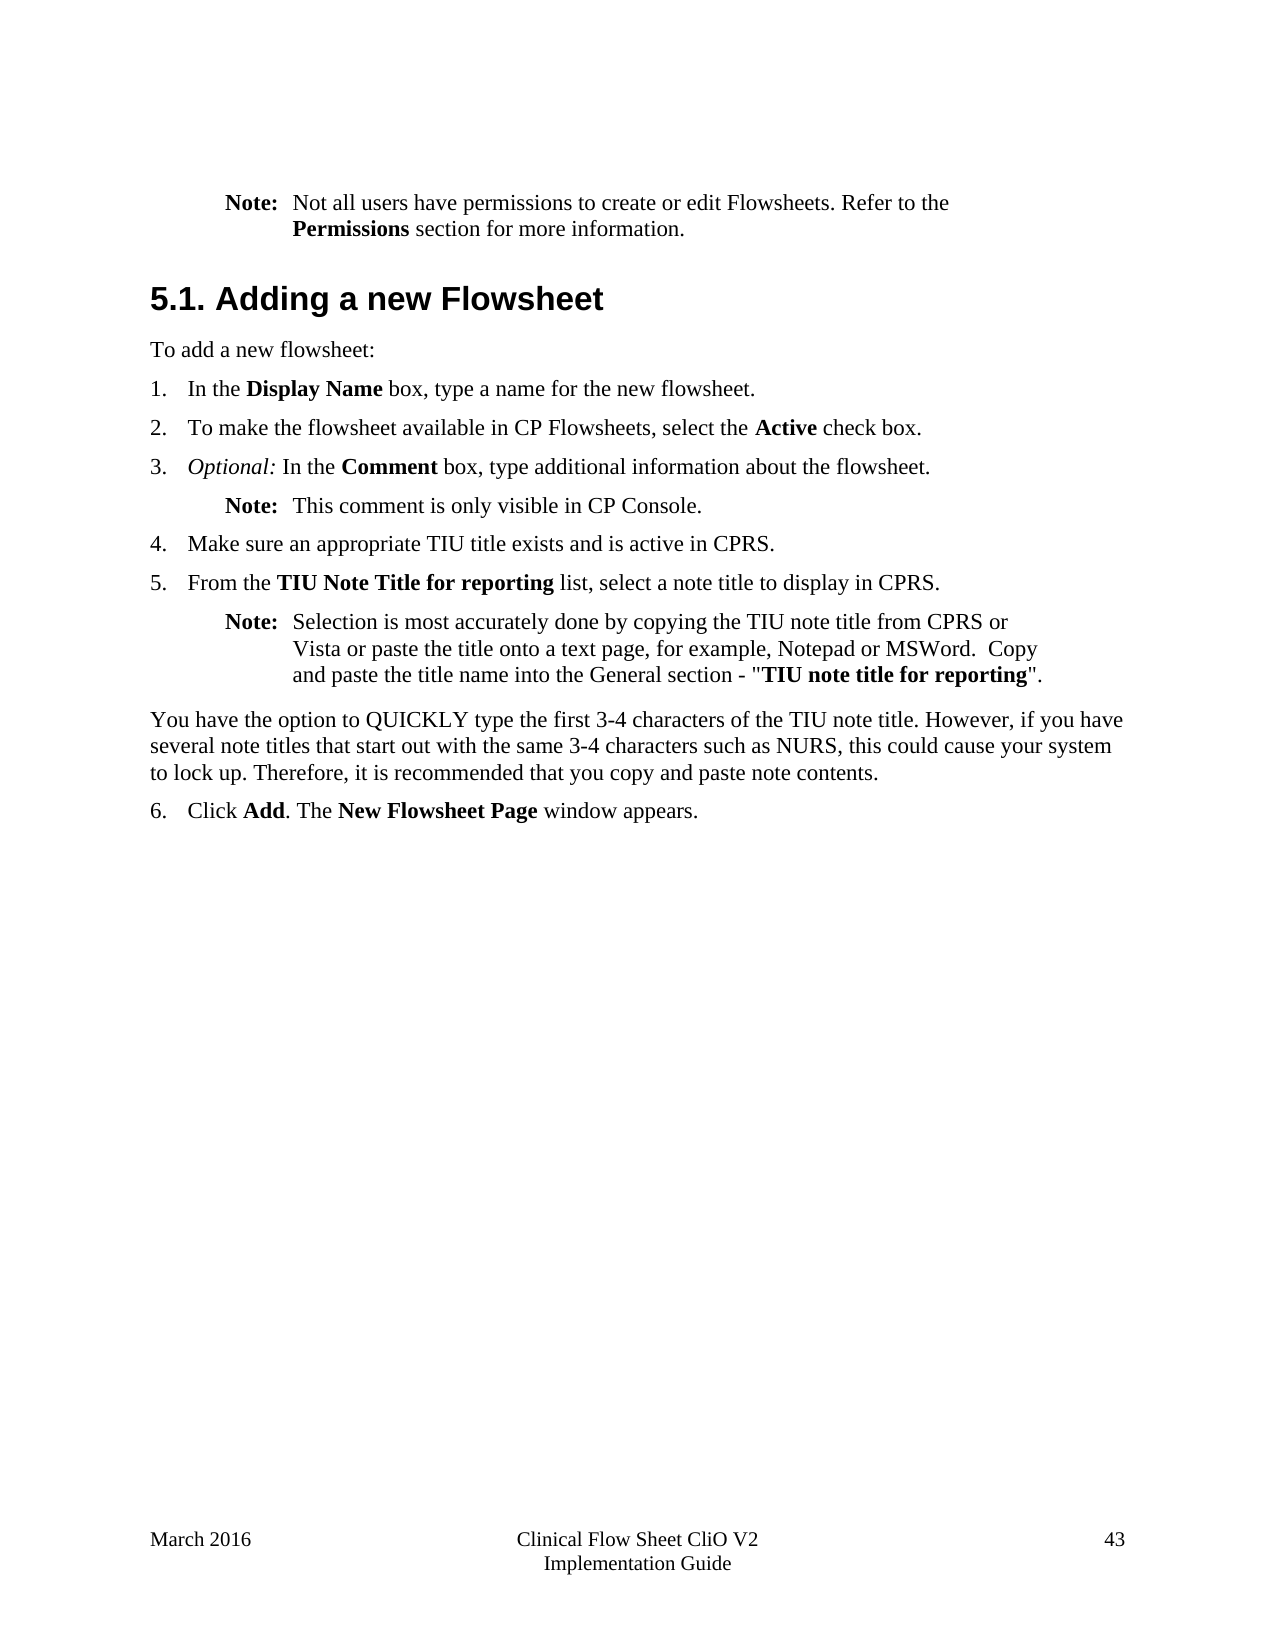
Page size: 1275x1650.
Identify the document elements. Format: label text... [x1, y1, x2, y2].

text To add a new flowsheet: [150, 336, 1125, 363]
text Not all users have permissions to create or edit Flowsheets. Refer to the Permissions section for more information. [225, 189, 1050, 242]
list In the Display Name box, type a name for the new flowsheet. [150, 375, 1125, 401]
subtitle Adding a new Flowsheet [150, 279, 1125, 317]
list Optional: In the Comment box, type additional information about the flowsheet. [150, 453, 1125, 479]
list From the TIU Note Title for reporting list, select a note title to display in CPRS. [150, 569, 1125, 596]
text You have the option to QUICKLY type the first 3-4 characters of the TIU note title. However, if you have several note titles that start out with the same 3-4 characters such as NURS, this could cause your system to lock up. Therefore, it is recommended that you copy and paste note contents. [150, 706, 1125, 785]
list Make sure an appropriate TIU title exists and is active in CPRS. [150, 531, 1125, 557]
list Click Add. The New Flowsheet Page window appears. [150, 798, 1125, 824]
text Selection is most accurately done by copying the TIU note title from CPRS or Vista or paste the title onto a text page, for example, Notepad or MSWord. Copy and paste the title name into the General section - "TIU note title for reporting". [225, 608, 1050, 687]
list To make the flowsheet available in CP Flowsheets, select the Active check box. [150, 414, 1125, 440]
text This comment is only visible in CP Console. [225, 492, 1050, 518]
